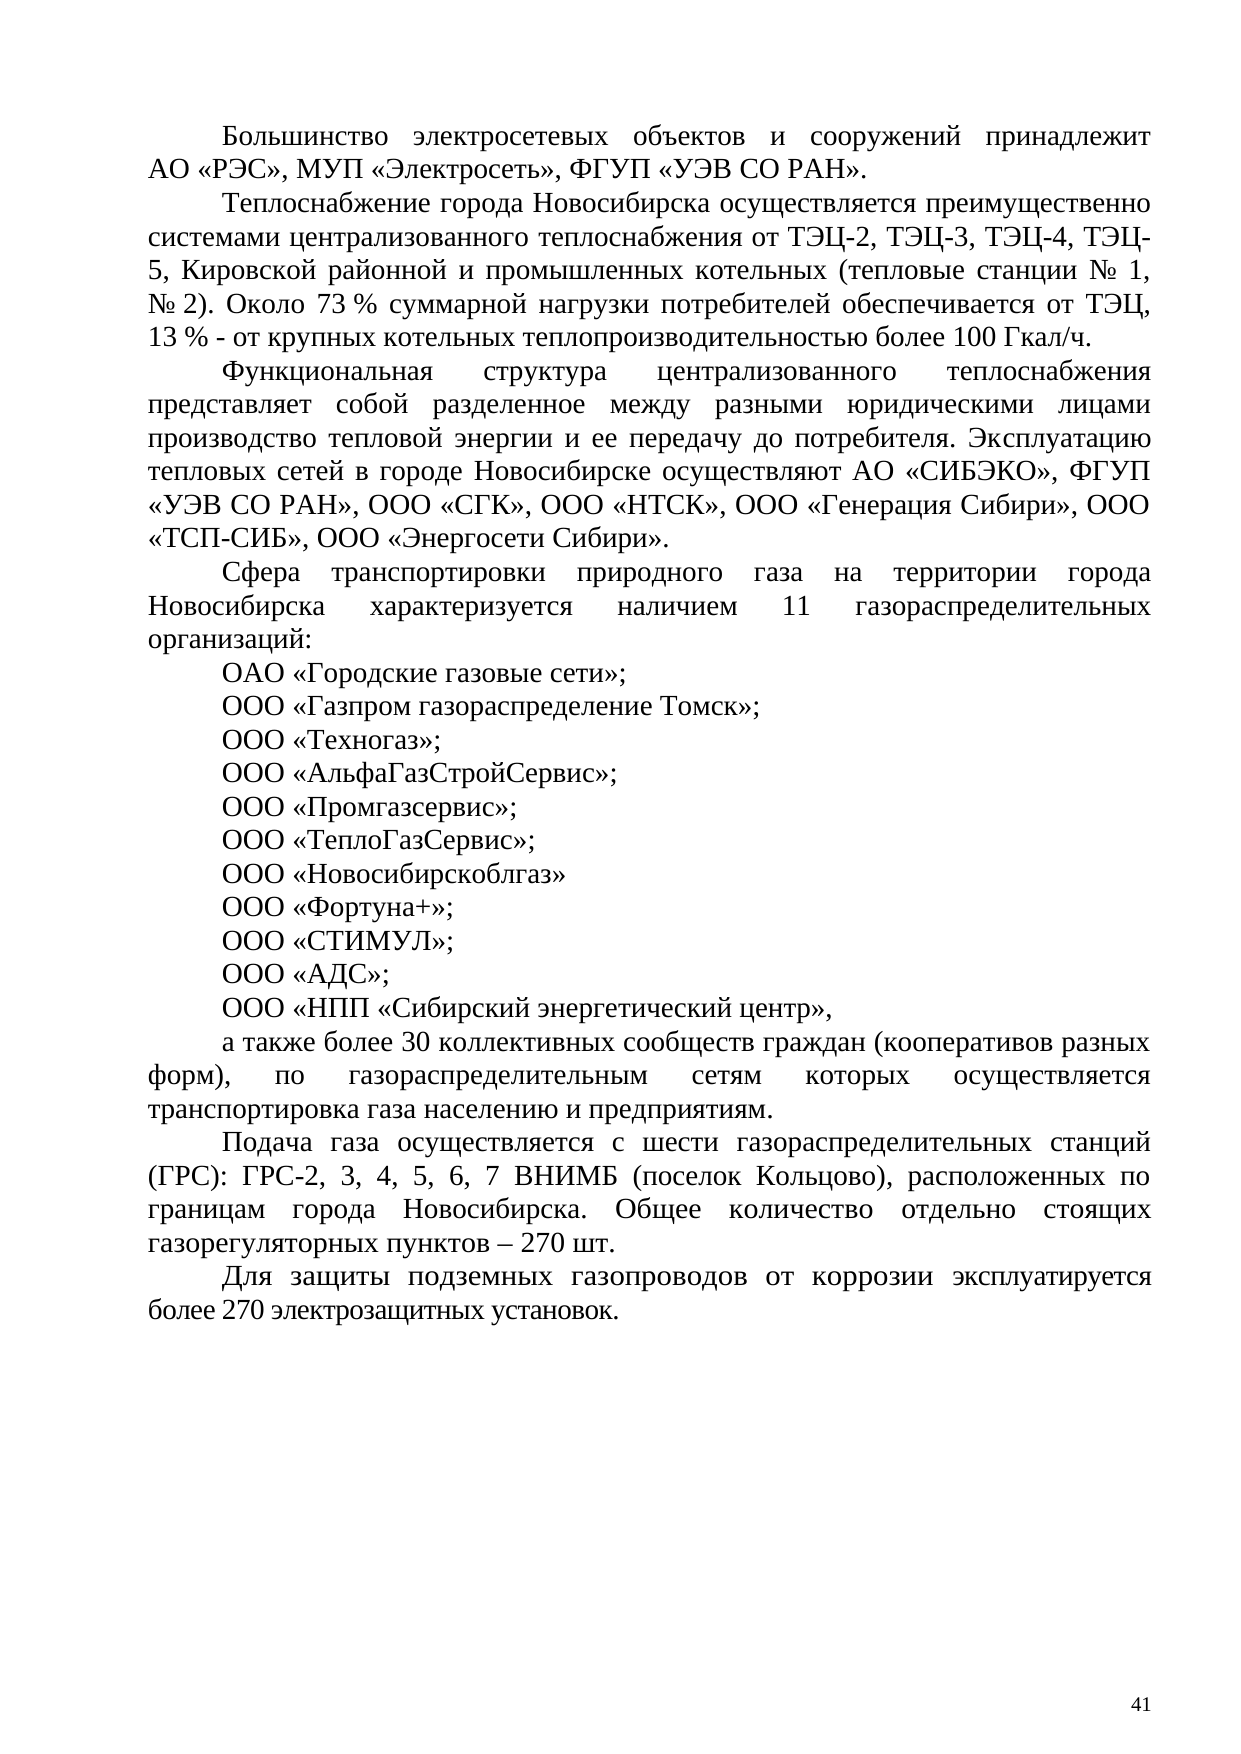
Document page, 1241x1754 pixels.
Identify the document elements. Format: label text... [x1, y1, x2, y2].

text ООО «ТеплоГазСервис»; [148, 822, 1152, 856]
text Функциональная структура централизованного теплоснабжения представляет собой разделенное между разными юридическими лицами производство тепловой энергии и ее передачу до потребителя. Эксплуатацию тепловых сетей в городе Новосибирске осуществляют АО «СИБЭКО», ФГУП «УЭВ СО РАН», ООО «СГК», ООО «НТСК», ООО «Генерация Сибири», ООО «ТСП-СИБ», ООО «Энергосети Сибири». [148, 353, 1152, 554]
text а также более 30 коллективных сообществ граждан (кооперативов разных форм), по газораспределительным сетям которых осуществляется транспортировка газа населению и предприятиям. [148, 1024, 1152, 1124]
text ООО «Газпром газораспределение Томск»; [148, 688, 1152, 722]
text ООО «Фортуна+»; [148, 889, 1152, 923]
text Большинство электросетевых объектов и сооружений принадлежит АО «РЭС», МУП «Электросеть», ФГУП «УЭВ СО РАН». [148, 118, 1152, 185]
text Для защиты подземных газопроводов от коррозии эксплуатируется более 270 электрозащитных установок. [148, 1258, 1152, 1326]
text Подача газа осуществляется с шести газораспределительных станций (ГРС): ГРС-2, 3, 4, 5, 6, 7 ВНИМБ (поселок Кольцово), расположенных по границам города Новосибирска. Общее количество отдельно стоящих газорегуляторных пунктов – 270 шт. [148, 1124, 1152, 1258]
text Теплоснабжение города Новосибирска осуществляется преимущественно системами централизованного теплоснабжения от ТЭЦ-2, ТЭЦ-3, ТЭЦ-4, ТЭЦ-5, Кировской районной и промышленных котельных (тепловые станции № 1, № 2). Около 73 % суммарной нагрузки потребителей обеспечивается от ТЭЦ, 13 % - от крупных котельных теплопроизводительностью более 100 Гкал/ч. [148, 185, 1152, 353]
text ОАО «Городские газовые сети»; [148, 655, 1152, 688]
text ООО «Промгазсервис»; [148, 789, 1152, 822]
text Сфера транспортировки природного газа на территории города Новосибирска характеризуется наличием 11 газораспределительных организаций: [148, 554, 1152, 655]
text ООО «АльфаГазСтройСервис»; [148, 755, 1152, 789]
text ООО «АДС»; [148, 957, 1152, 990]
text ООО «СТИМУЛ»; [148, 923, 1152, 957]
text ООО «НПП «Сибирский энергетический центр», [148, 990, 1152, 1024]
text ООО «Новосибирскоблгаз» [148, 856, 1152, 889]
text ООО «Техногаз»; [148, 722, 1152, 755]
